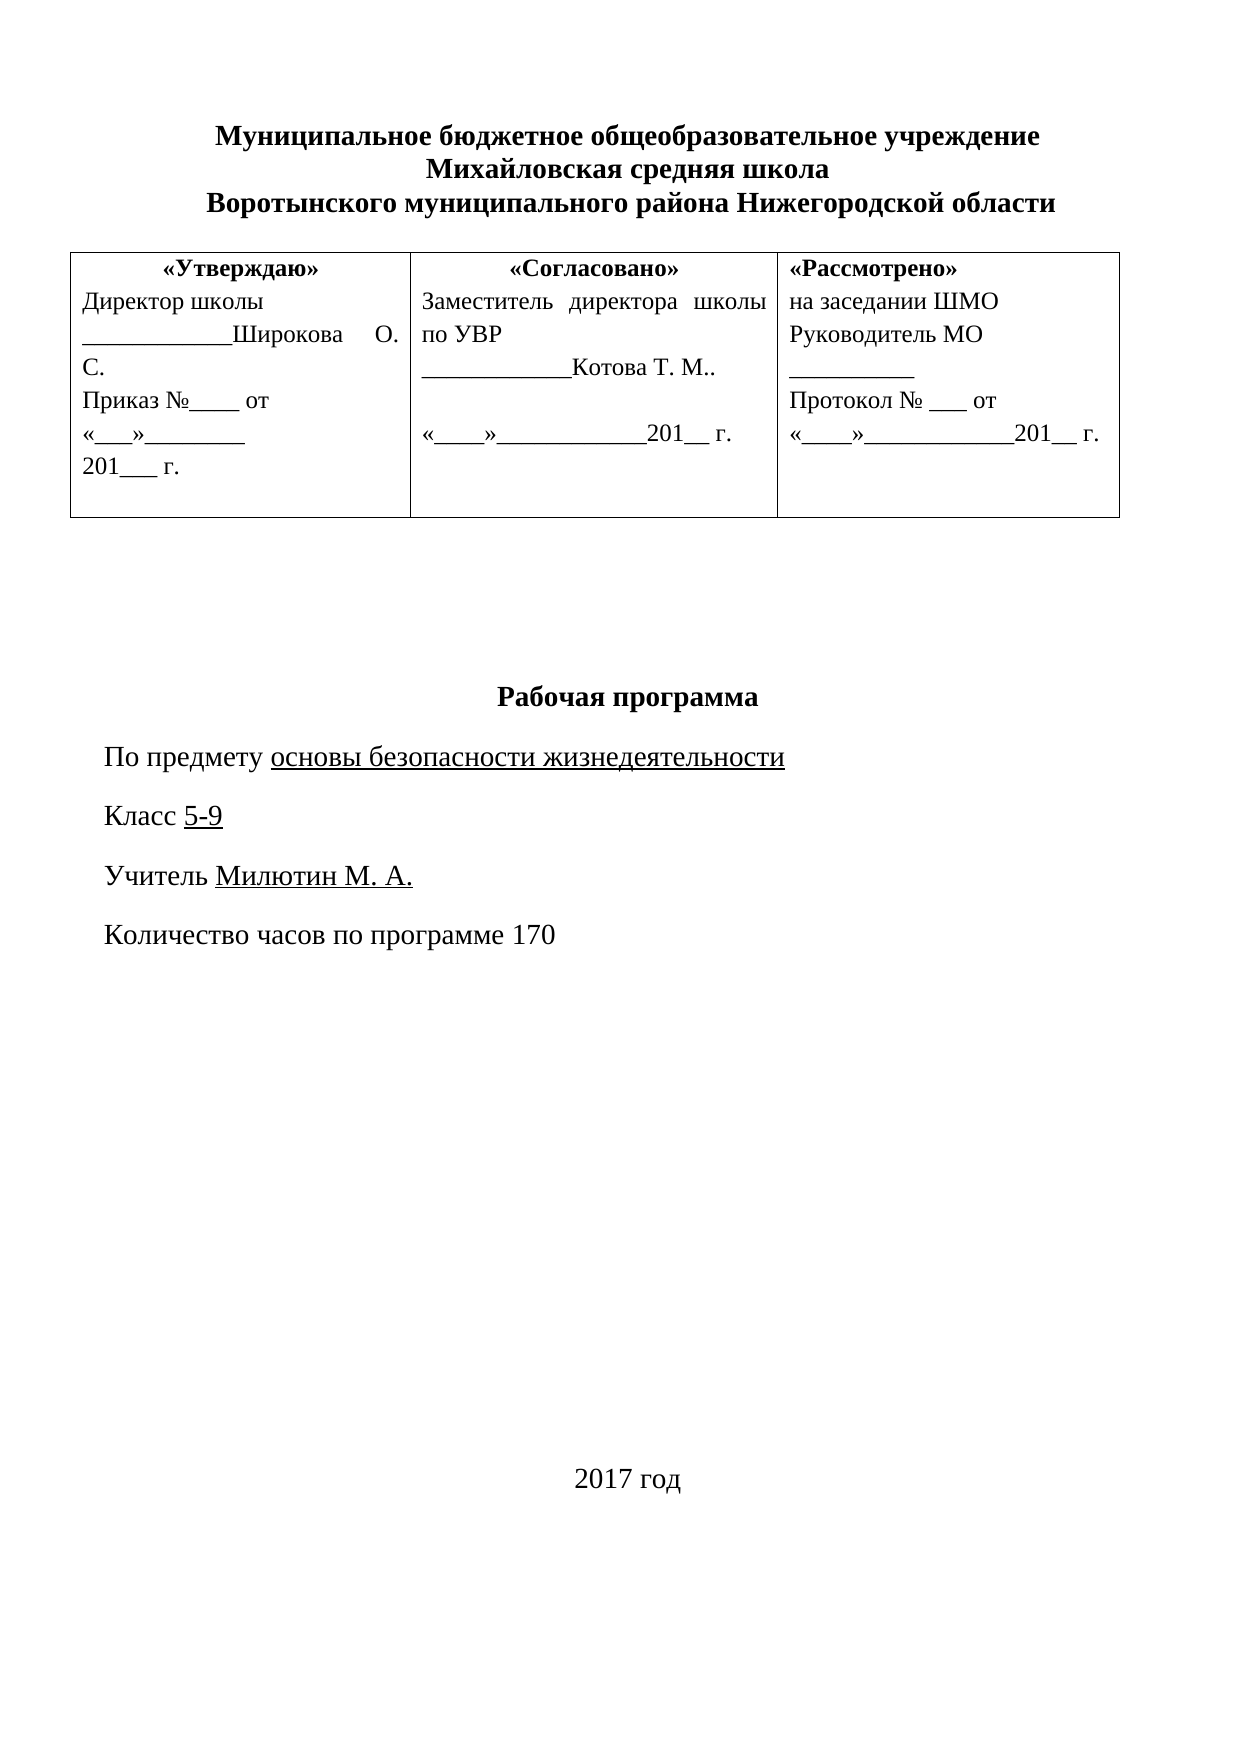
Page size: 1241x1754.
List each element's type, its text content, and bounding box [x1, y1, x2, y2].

table_header «Согласовано» Заместитель директора школы по УВР ____________Котова Т. М.. «____»____________201__ г. [411, 253, 777, 517]
text Количество часов по программе 170 [103, 917, 1152, 951]
text Класс 5-9 [103, 798, 1152, 832]
text 2017 год [103, 1461, 1152, 1495]
table_header «Рассмотрено» на заседании ШМО Руководитель МО __________ Протокол № ___ от «____»____________201__ г. [778, 253, 1119, 517]
text Учитель Милютин М. А. [103, 858, 1152, 891]
text Рабочая программа [103, 679, 1152, 713]
text Михайловская средняя школа [103, 152, 1152, 185]
text Муниципальное бюджетное общеобразовательное учреждение [103, 118, 1152, 152]
text По предмету основы безопасности жизнедеятельности [103, 739, 1152, 772]
text Воротынского муниципального района Нижегородской области [103, 185, 1152, 219]
table_header «Утверждаю» Директор школы ____________Широкова О. С. Приказ №____ от «___»________ 201___ г. [71, 253, 410, 517]
